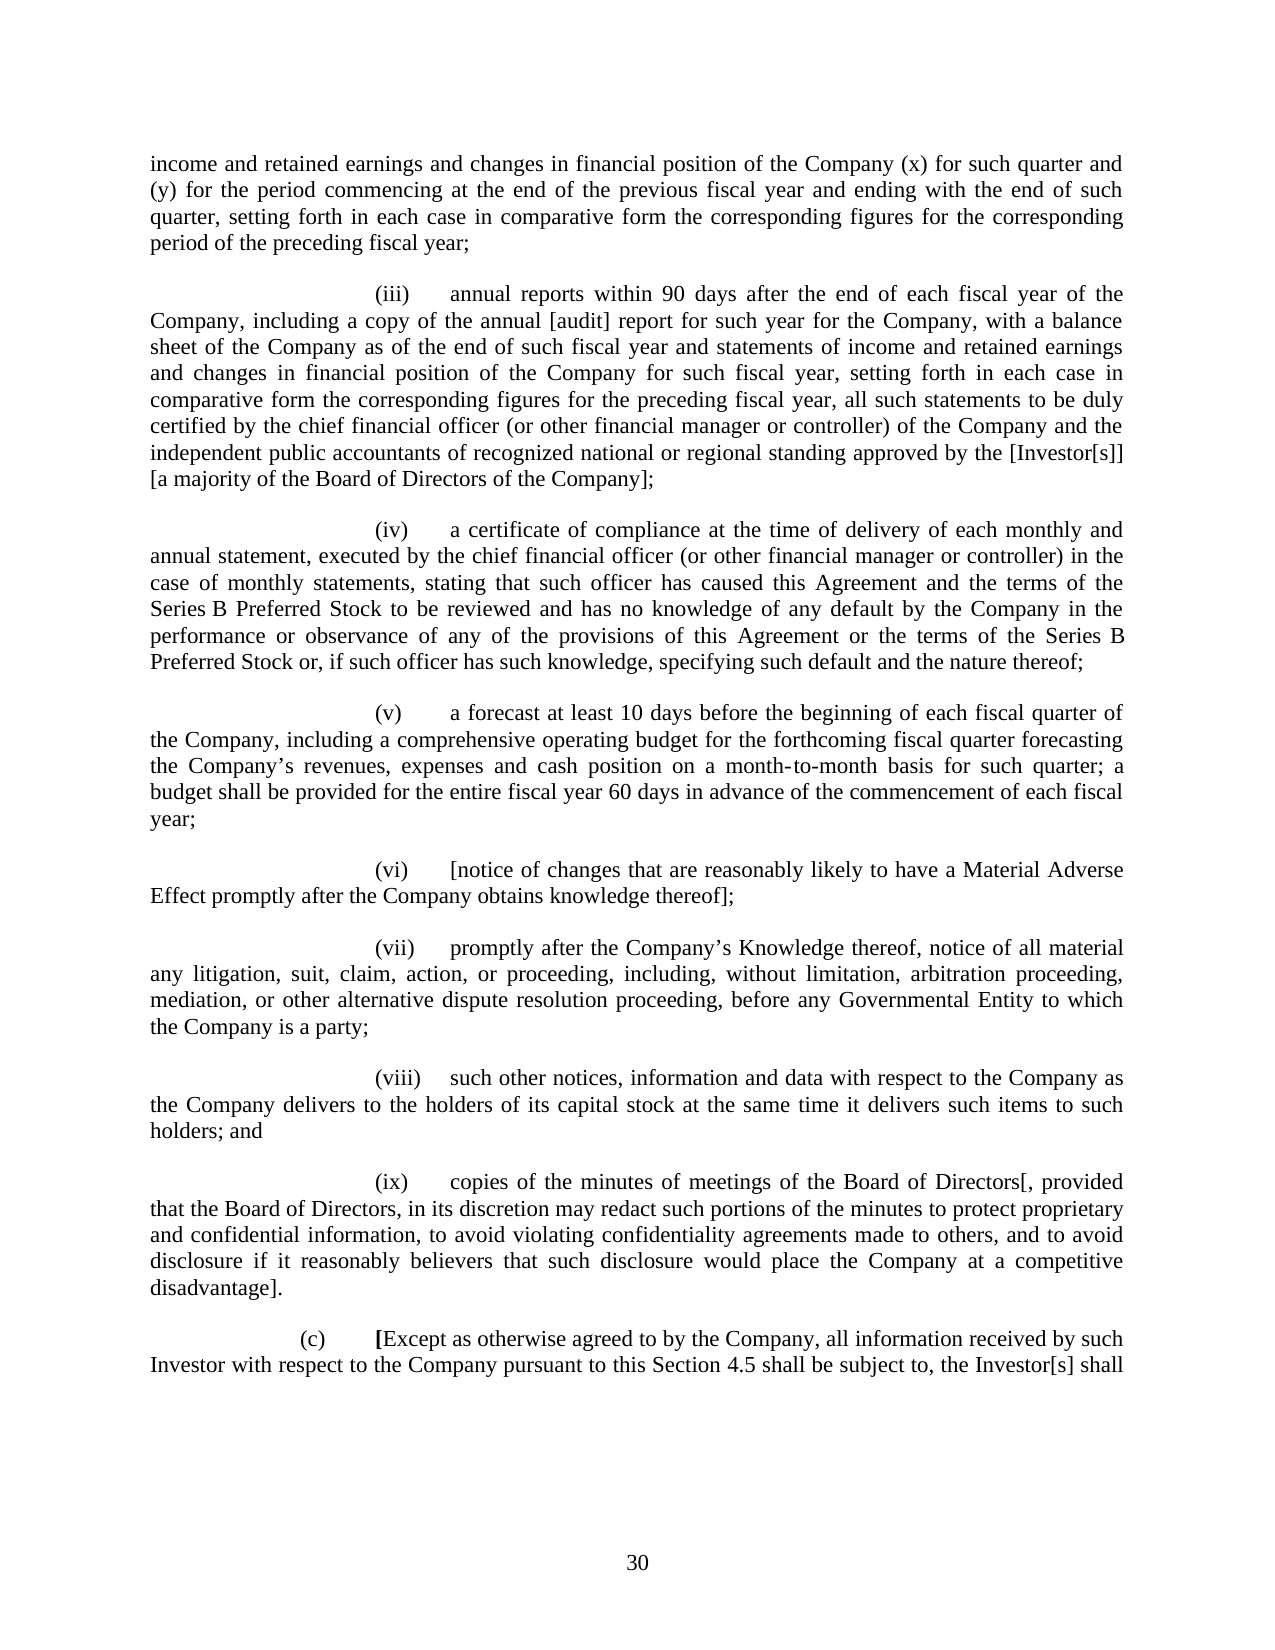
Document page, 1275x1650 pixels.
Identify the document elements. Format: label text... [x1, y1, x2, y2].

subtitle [150, 1325, 1125, 1378]
subtitle a quarterly management reports[, in a format to be agreed upon by the Company and the Investor[s]], within 45 days after the end of each of the first three quarters of each fiscal year, including an unaudited balance sheet of the Company as of the end of such quarter and statements of income and retained earnings and changes in financial position of the Company (x) for such quarter and (y) for the period commencing at the end of the previous fiscal year and ending with the end of such quarter, setting forth in each case in comparative form the corresponding figures for the corresponding period of the preceding fiscal year; [150, 150, 1125, 255]
subtitle a certificate of compliance at the time of delivery of each monthly and annual statement, executed by the chief financial officer (or other financial manager or controller) in the case of monthly statements, stating that such officer has caused this Agreement and the terms of the Series B Preferred Stock to be reviewed and has no knowledge of any default by the Company in the performance or observance of any of the provisions of this Agreement or the terms of the Series B Preferred Stock or, if such officer has such knowledge, specifying such default and the nature thereof; [150, 516, 1125, 674]
subtitle a forecast at least 10 days before the beginning of each fiscal quarter of the Company, including a comprehensive operating budget for the forthcoming fiscal quarter forecasting the Company’s revenues, expenses and cash position on a month-to-month basis for such quarter; a budget shall be provided for the entire fiscal year 60 days in advance of the commencement of each fiscal year; [150, 699, 1125, 831]
subtitle [notice of changes that are reasonably likely to have a Material Adverse Effect promptly after the Company obtains knowledge thereof]; [150, 856, 1125, 909]
subtitle such other notices, information and data with respect to the Company as the Company delivers to the holders of its capital stock at the same time it delivers such items to such holders; and [150, 1064, 1125, 1143]
subtitle copies of the minutes of meetings of the Board of Directors[, provided that the Board of Directors, in its discretion may redact such portions of the minutes to protect proprietary and confidential information, to avoid violating confidentiality agreements made to others, and to avoid disclosure if it reasonably believers that such disclosure would place the Company at a competitive disadvantage]. [150, 1168, 1125, 1300]
subtitle annual reports within 90 days after the end of each fiscal year of the Company, including a copy of the annual [audit] report for such year for the Company, with a balance sheet of the Company as of the end of such fiscal year and statements of income and retained earnings and changes in financial position of the Company for such fiscal year, setting forth in each case in comparative form the corresponding figures for the preceding fiscal year, all such statements to be duly certified by the chief financial officer (or other financial manager or controller) of the Company and the independent public accountants of recognized national or regional standing approved by the [Investor[s]] [a majority of the Board of Directors of the Company]; [150, 280, 1125, 491]
subtitle promptly after the Company’s Knowledge thereof, notice of all material any litigation, suit, claim, action, or proceeding, including, without limitation, arbitration proceeding, mediation, or other alternative dispute resolution proceeding, before any Governmental Entity to which the Company is a party; [150, 934, 1125, 1039]
